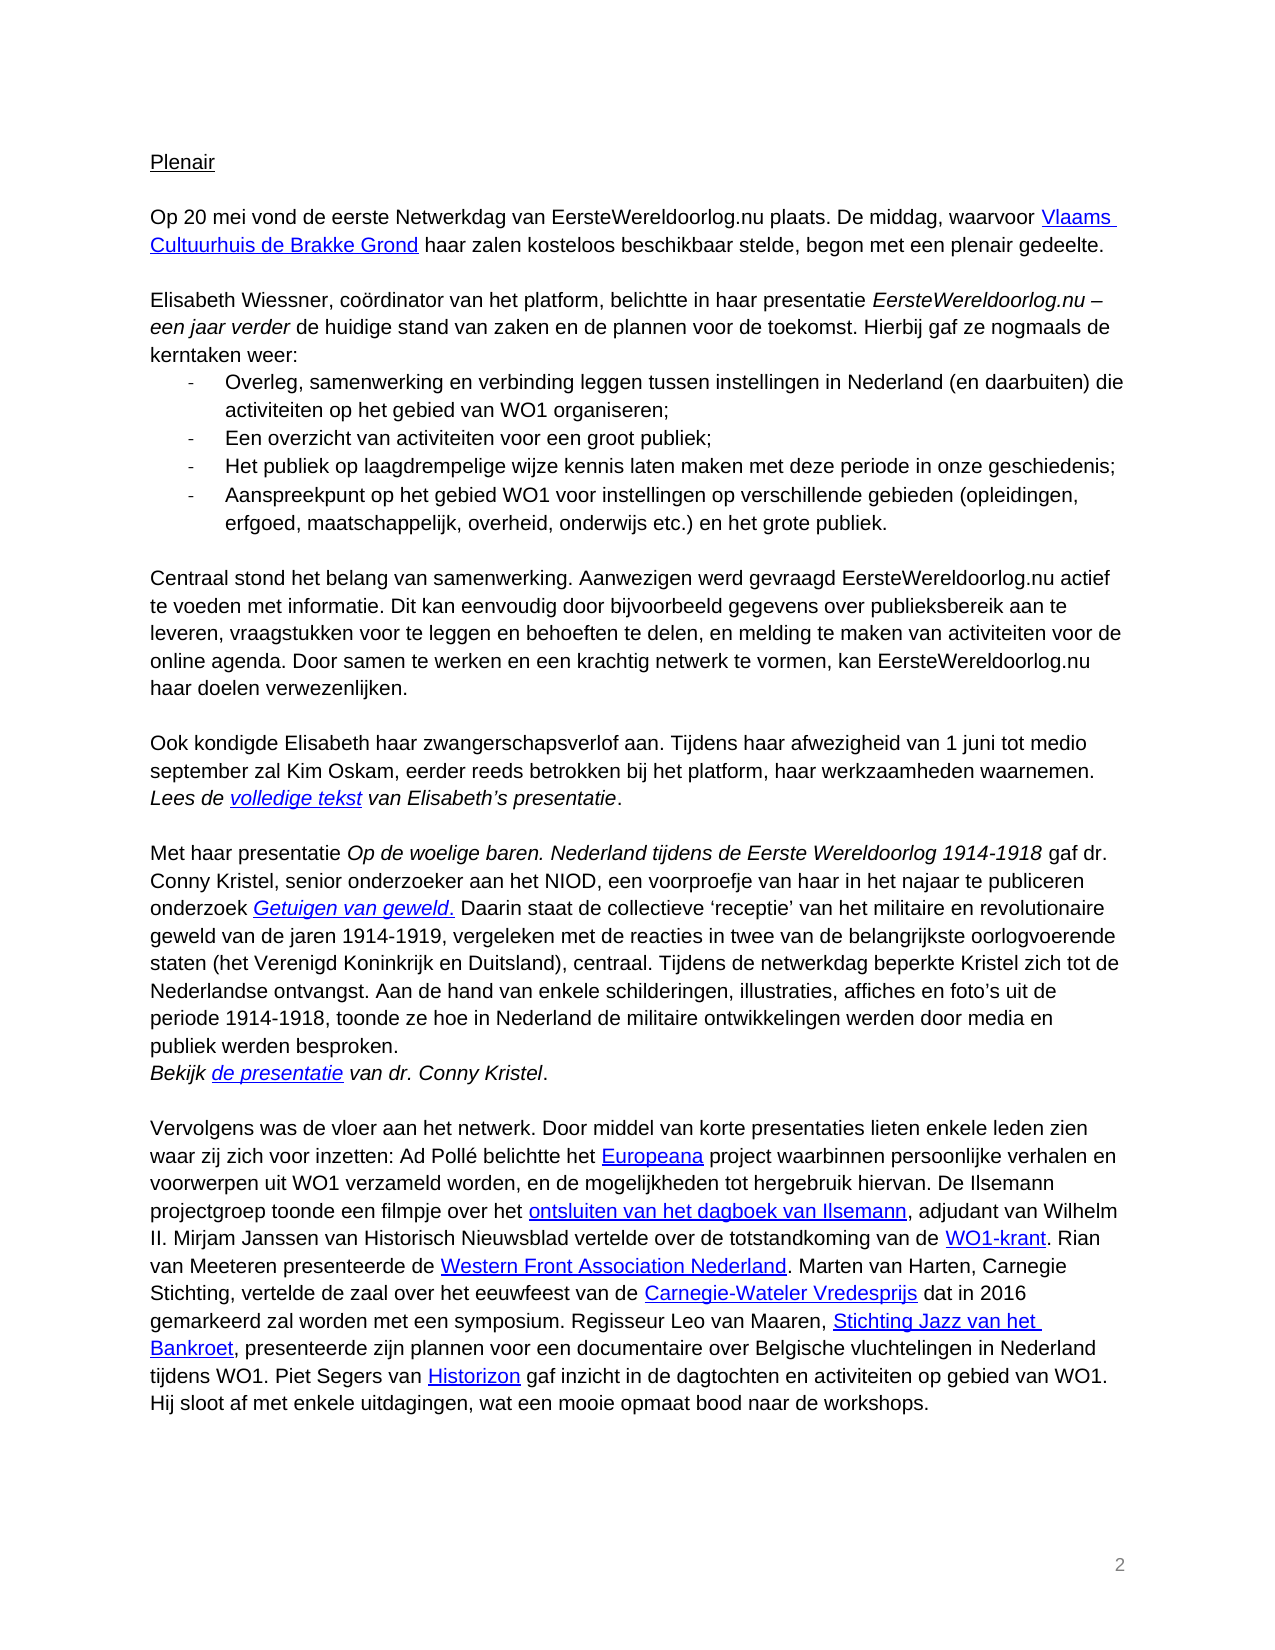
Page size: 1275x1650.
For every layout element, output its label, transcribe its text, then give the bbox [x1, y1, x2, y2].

text Elisabeth Wiessner, coördinator van het platform, belichtte in haar presentatie EersteWereldoorlog.nu – een jaar verder de huidige stand van zaken en de plannen voor de toekomst. Hierbij gaf ze nogmaals de kerntaken weer: [150, 287, 1125, 366]
text Centraal stond het belang van samenwerking. Aanwezigen werd gevraagd EersteWereldoorlog.nu actief te voeden met informatie. Dit kan eenvoudig door bijvoorbeeld gegevens over publieksbereik aan te leveren, vraagstukken voor te leggen en behoeften te delen, en melding te maken van activiteiten voor de online agenda. Door samen te werken en een krachtig netwerk te vormen, kan EersteWereldoorlog.nu haar doelen verwezenlijken. [150, 566, 1125, 700]
text Ook kondigde Elisabeth haar zwangerschapsverlof aan. Tijdens haar afwezigheid van 1 juni tot medio september zal Kim Oskam, eerder reeds betrokken bij het platform, haar werkzaamheden waarnemen. [150, 731, 1125, 782]
list Overleg, samenwerking en verbinding leggen tussen instellingen in Nederland (en daarbuiten) die activiteiten op het gebied van WO1 organiseren; [187, 370, 1125, 422]
text Bekijk de presentatie van dr. Conny Kristel. [150, 1061, 1125, 1085]
text Lees de volledige tekst van Elisabeth’s presentatie. [150, 786, 1125, 810]
text Plenair [150, 150, 1125, 174]
text Met haar presentatie Op de woelige baren. Nederland tijdens de Eerste Wereldoorlog 1914-1918 gaf dr. Conny Kristel, senior onderzoeker aan het NIOD, een voorproefje van haar in het najaar te publiceren onderzoek Getuigen van geweld. Daarin staat de collectieve ‘receptie’ van het militaire en revolutionaire geweld van de jaren 1914-1919, vergeleken met de reacties in twee van de belangrijkste oorlogvoerende staten (het Verenigd Koninkrijk en Duitsland), centraal. Tijdens de netwerkdag beperkte Kristel zich tot de Nederlandse ontvangst. Aan de hand van enkele schilderingen, illustraties, affiches en foto’s uit de periode 1914-1918, toonde ze hoe in Nederland de militaire ontwikkelingen werden door media en publiek werden besproken. [150, 841, 1125, 1057]
text Op 20 mei vond de eerste Netwerkdag van EersteWereldoorlog.nu plaats. De middag, waarvoor Vlaams Cultuurhuis de Brakke Grond haar zalen kosteloos beschikbaar stelde, begon met een plenair gedeelte. [150, 205, 1125, 256]
list Aanspreekpunt op het gebied WO1 voor instellingen op verschillende gebieden (opleidingen, erfgoed, maatschappelijk, overheid, onderwijs etc.) en het grote publiek. [187, 483, 1125, 535]
list Het publiek op laagdrempelige wijze kennis laten maken met deze periode in onze geschiedenis; [187, 454, 1125, 479]
list Een overzicht van activiteiten voor een groot publiek; [187, 426, 1125, 451]
text Vervolgens was de vloer aan het netwerk. Door middel van korte presentaties lieten enkele leden zien waar zij zich voor inzetten: Ad Pollé belichtte het Europeana project waarbinnen persoonlijke verhalen en voorwerpen uit WO1 verzameld worden, en de mogelijkheden tot hergebruik hiervan. De Ilsemann projectgroep toonde een filmpje over het ontsluiten van het dagboek van Ilsemann, adjudant van Wilhelm II. Mirjam Janssen van Historisch Nieuwsblad vertelde over de totstandkoming van de WO1-krant. Rian van Meeteren presenteerde de Western Front Association Nederland. Marten van Harten, Carnegie Stichting, vertelde de zaal over het eeuwfeest van de Carnegie-Wateler Vredesprijs dat in 2016 gemarkeerd zal worden met een symposium. Regisseur Leo van Maaren, Stichting Jazz van het Bankroet, presenteerde zijn plannen voor een documentaire over Belgische vluchtelingen in Nederland tijdens WO1. Piet Segers van Historizon gaf inzicht in de dagtochten en activiteiten op gebied van WO1. Hij sloot af met enkele uitdagingen, wat een mooie opmaat bood naar de workshops. [150, 1116, 1125, 1415]
